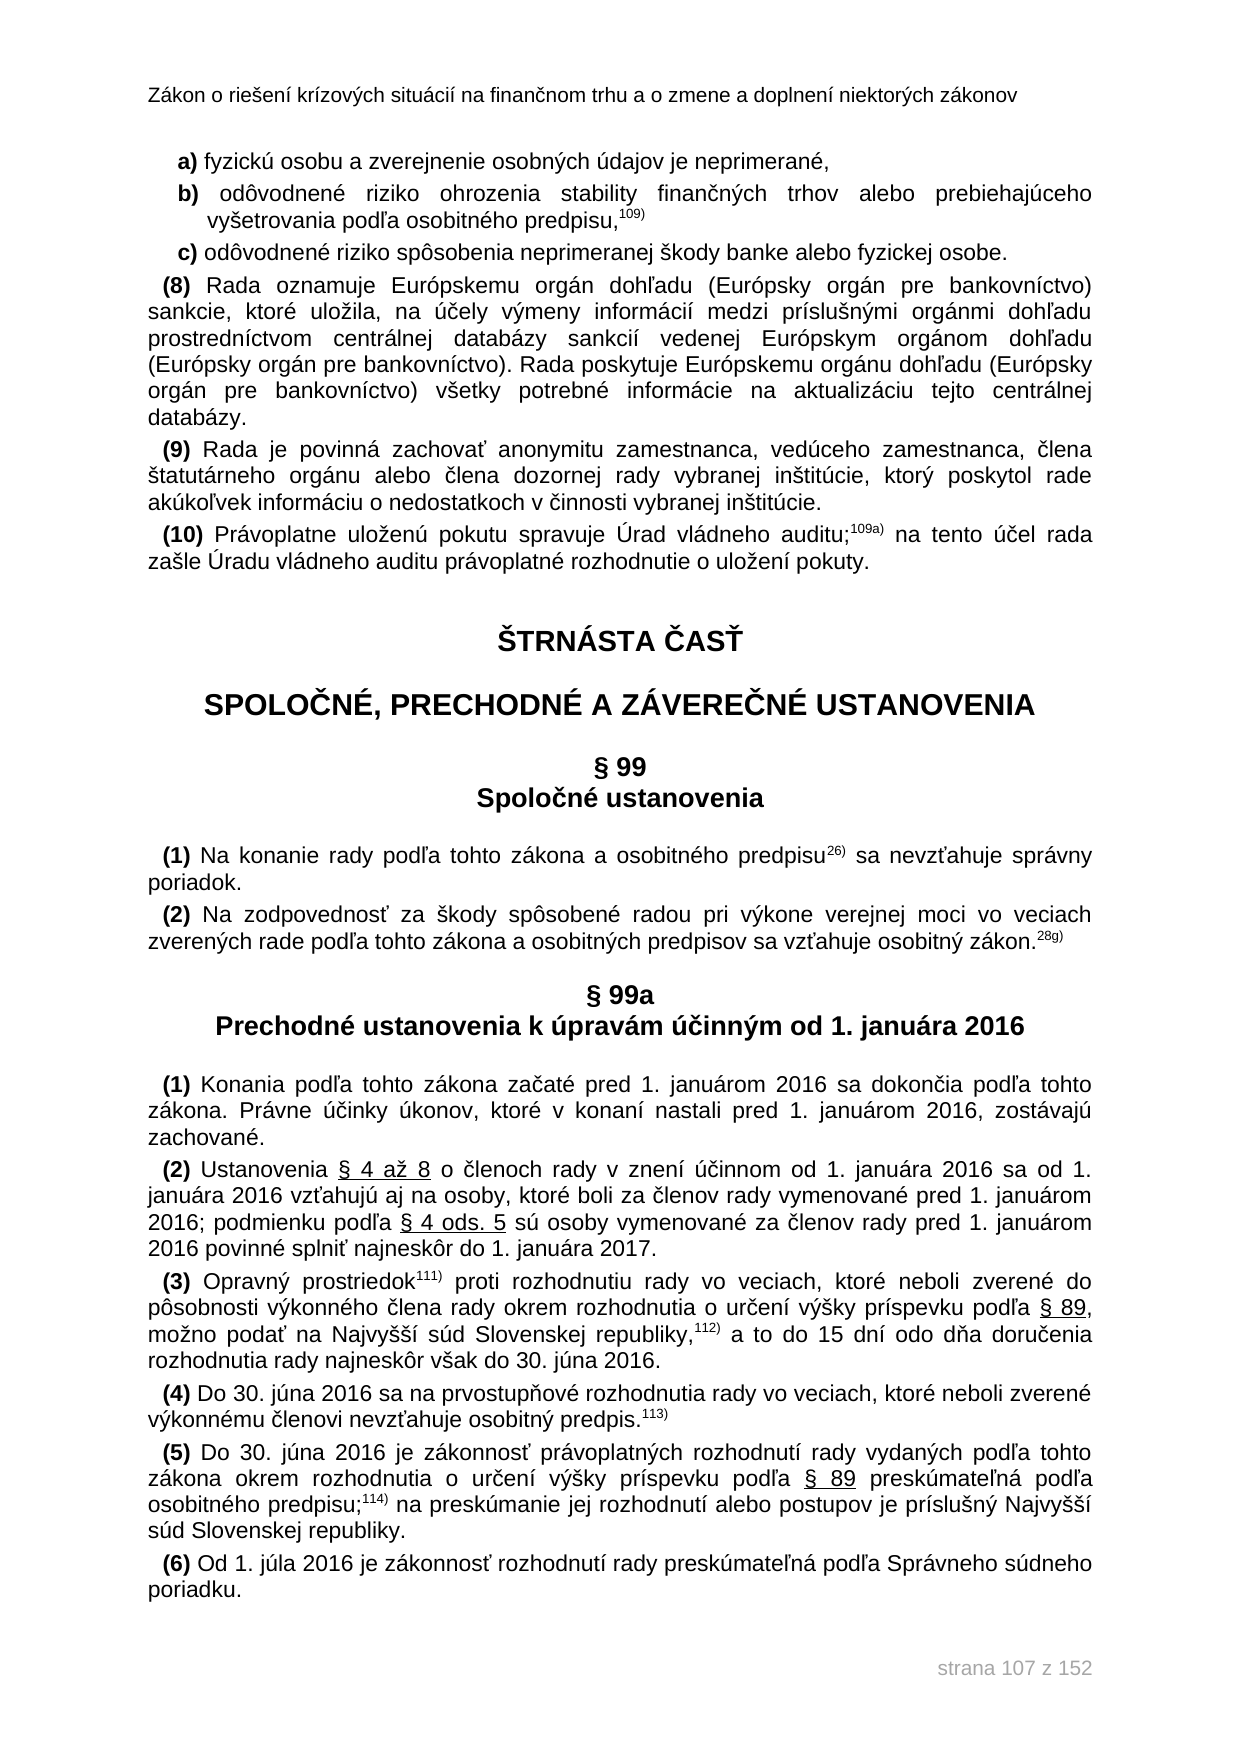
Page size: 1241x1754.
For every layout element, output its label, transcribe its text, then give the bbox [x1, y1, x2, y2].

text (9) Rada je povinná zachovať anonymitu zamestnanca, vedúceho zamestnanca, člena štatutárneho orgánu alebo člena dozornej rady vybranej inštitúcie, ktorý poskytol rade akúkoľvek informáciu o nedostatkoch v činnosti vybranej inštitúcie. [148, 436, 1093, 515]
text (8) Rada oznamuje Európskemu orgán dohľadu (Európsky orgán pre bankovníctvo) sankcie, ktoré uložila, na účely výmeny informácií medzi príslušnými orgánmi dohľadu prostredníctvom centrálnej databázy sankcií vedenej Európskym orgánom dohľadu (Európsky orgán pre bankovníctvo). Rada poskytuje Európskemu orgánu dohľadu (Európsky orgán pre bankovníctvo) všetky potrebné informácie na aktualizáciu tejto centrálnej databázy. [148, 272, 1093, 430]
text c) odôvodnené riziko spôsobenia neprimeranej škody banke alebo fyzickej osobe. [177, 239, 1093, 266]
text § 99 Spoločné ustanovenia [148, 751, 1093, 813]
text (10) Právoplatne uloženú pokutu spravuje Úrad vládneho auditu;109a) na tento účel rada zašle Úradu vládneho auditu právoplatné rozhodnutie o uložení pokuty. [148, 521, 1093, 574]
text (1) Na konanie rady podľa tohto zákona a osobitného predpisu26) sa nevzťahuje správny poriadok. [148, 842, 1093, 895]
text (1) Konania podľa tohto zákona začaté pred 1. januárom 2016 sa dokončia podľa tohto zákona. Právne účinky úkonov, ktoré v konaní nastali pred 1. januárom 2016, zostávajú zachované. [148, 1071, 1093, 1150]
text § 99a Prechodné ustanovenia k úpravám účinným od 1. januára 2016 [148, 979, 1093, 1042]
text (2) Na zodpovednosť za škody spôsobené radou pri výkone verejnej moci vo veciach zverených rade podľa tohto zákona a osobitných predpisov sa vzťahuje osobitný zákon.28g) [148, 901, 1093, 954]
text SPOLOČNÉ, PRECHODNÉ A ZÁVEREČNÉ USTANOVENIA [148, 687, 1093, 722]
text (5) Do 30. júna 2016 je zákonnosť právoplatných rozhodnutí rady vydaných podľa tohto zákona okrem rozhodnutia o určení výšky príspevku podľa § 89 preskúmateľná podľa osobitného predpisu;114) na preskúmanie jej rozhodnutí alebo postupov je príslušný Najvyšší súd Slovenskej republiky. [148, 1438, 1093, 1544]
text (6) Od 1. júla 2016 je zákonnosť rozhodnutí rady preskúmateľná podľa Správneho súdneho poriadku. [148, 1550, 1093, 1603]
text (4) Do 30. júna 2016 sa na prvostupňové rozhodnutia rady vo veciach, ktoré neboli zverené výkonnému členovi nevzťahuje osobitný predpis.113) [148, 1379, 1093, 1432]
text a) fyzickú osobu a zverejnenie osobných údajov je neprimerané, [177, 148, 1093, 174]
text (2) Ustanovenia § 4 až 8 o členoch rady v znení účinnom od 1. januára 2016 sa od 1. januára 2016 vzťahujú aj na osoby, ktoré boli za členov rady vymenované pred 1. januárom 2016; podmienku podľa § 4 ods. 5 sú osoby vymenované za členov rady pred 1. januárom 2016 povinné splniť najneskôr do 1. januára 2017. [148, 1156, 1093, 1262]
text (3) Opravný prostriedok111) proti rozhodnutiu rady vo veciach, ktoré neboli zverené do pôsobnosti výkonného člena rady okrem rozhodnutia o určení výšky príspevku podľa § 89, možno podať na Najvyšší súd Slovenskej republiky,112) a to do 15 dní odo dňa doručenia rozhodnutia rady najneskôr však do 30. júna 2016. [148, 1268, 1093, 1373]
text b) odôvodnené riziko ohrozenia stability finančných trhov alebo prebiehajúceho vyšetrovania podľa osobitného predpisu,109) [177, 180, 1093, 233]
text ŠTRNÁSTA ČASŤ [148, 624, 1093, 658]
